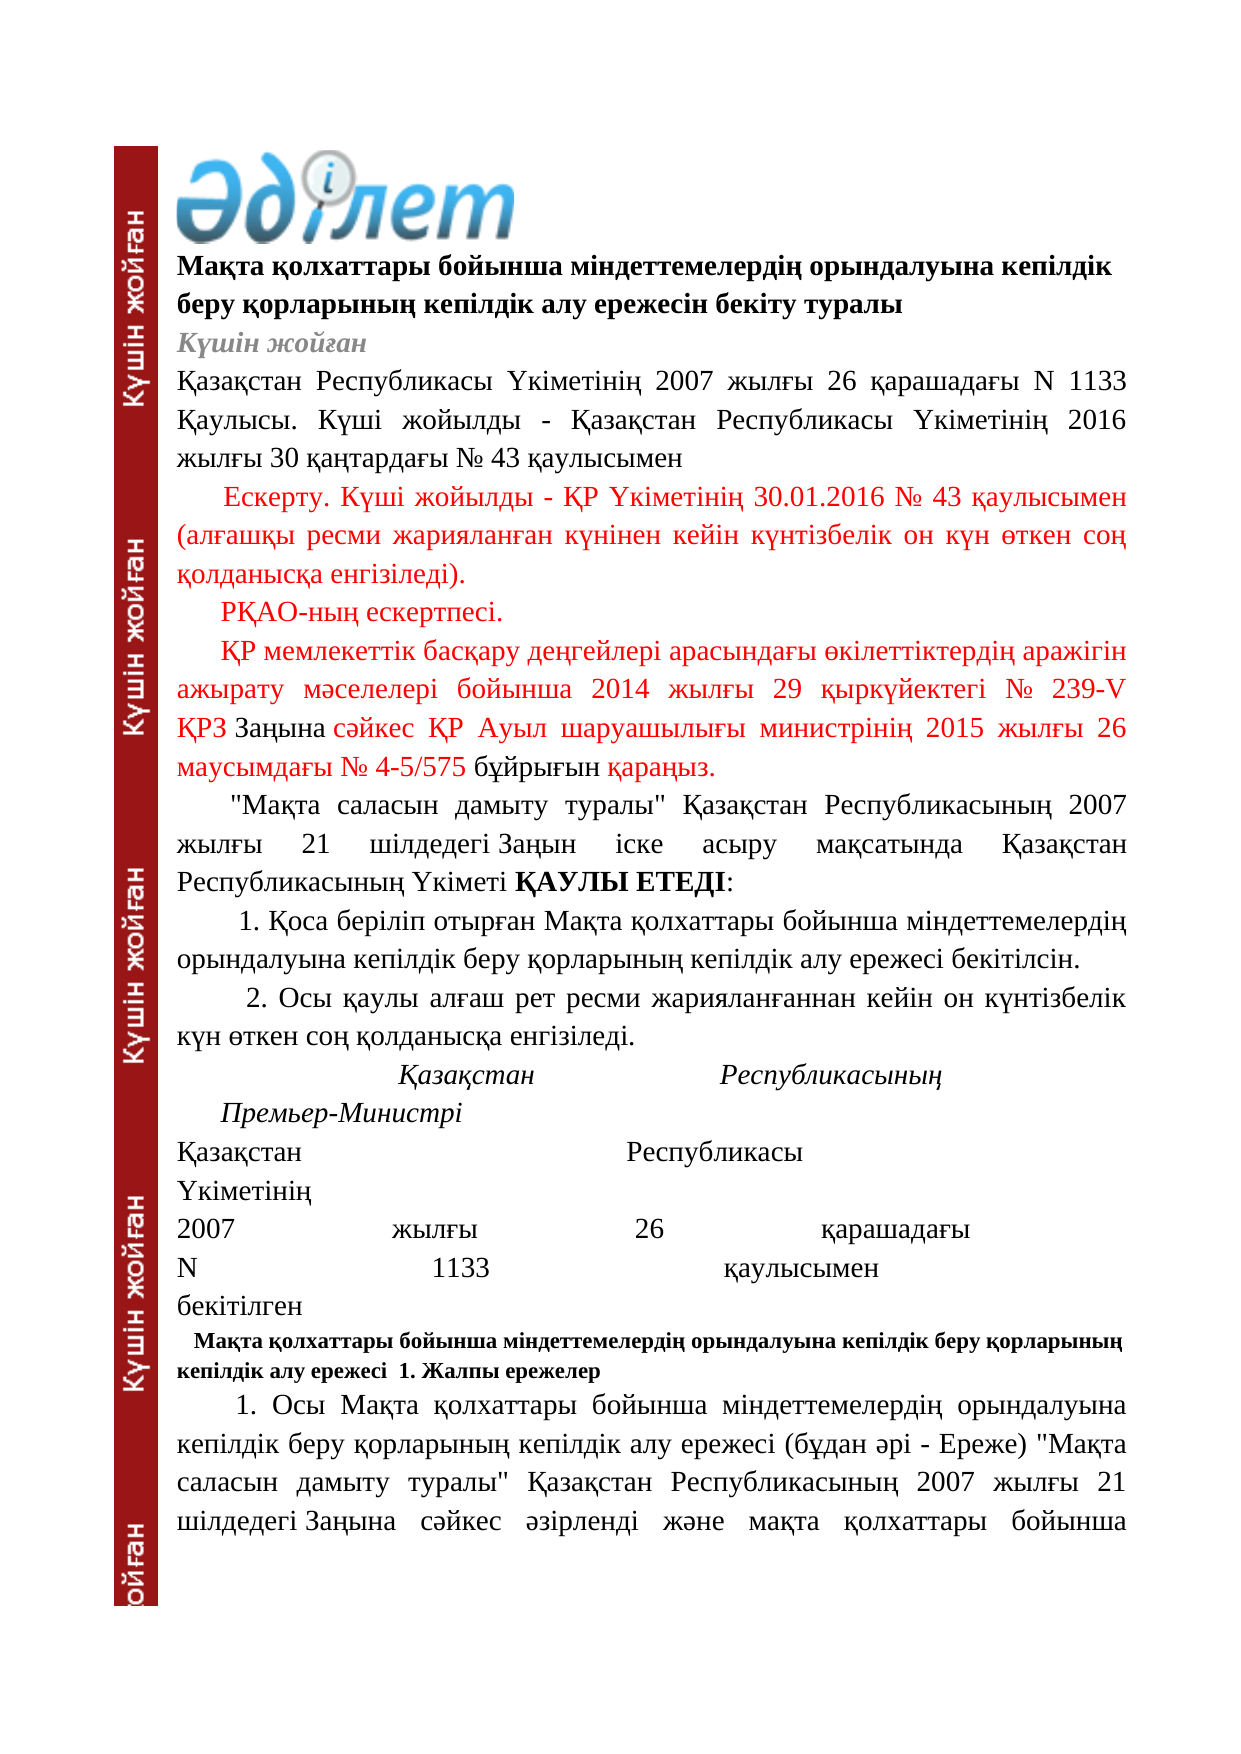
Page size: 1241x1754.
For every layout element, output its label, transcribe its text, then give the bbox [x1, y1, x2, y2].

picture [114, 1129, 158, 1134]
text Күшін жойған [112, 325, 1128, 358]
picture [114, 358, 158, 363]
picture [114, 782, 158, 787]
text 1. Қоса беріліп отырған Мақта қолхаттары бойынша міндеттемелердің орындалуына кепілдік беру қорларының кепілдік алу ережесі бекітілсін. [112, 903, 1128, 975]
text ҚР мемлекеттік басқару деңгейлері арасындағы өкілеттіктердің аражігін ажырату мәселелері бойынша 2014 жылғы 29 қыркүйектегі № 239-V ҚРЗ Заңына сәйкес ҚР Ауыл шаруашылығы министрінің 2015 жылғы 26 маусымдағы № 4-5/575 бұйрығын қараңыз. [112, 633, 1128, 782]
picture [176, 150, 515, 244]
text Қазақстан Республикасы Үкіметінің 2007 жылғы 26 қарашадағы N 1133 Қаулысы. Күші жойылды - Қазақстан Республикасы Үкіметінің 2016 жылғы 30 қаңтардағы № 43 қаулысымен [112, 363, 1128, 474]
picture [114, 1536, 158, 1606]
picture [114, 898, 158, 903]
picture [114, 474, 158, 479]
text Мақта қолхаттары бойынша міндеттемелердің орындалуына кепілдік беру қорларының кепілдік алу ережесін бекіту туралы [112, 248, 1128, 320]
text Қазақстан Республикасы Үкіметінің 2007 жылғы 26 қарашадағы N 1133 қаулысымен бекітілген [112, 1134, 1128, 1322]
text 2. Осы қаулы алғаш рет ресми жарияланғаннан кейін он күнтізбелік күн өткен соң қолданысқа енгізіледі. [112, 980, 1128, 1052]
text "Мақта саласын дамыту туралы" Қазақстан Республикасының 2007 жылғы 21 шілдедегі Заңын іске асыру мақсатында Қазақстан Республикасының Үкіметі ҚАУЛЫ ЕТЕДІ: [112, 787, 1128, 898]
text Мақта қолхаттары бойынша міндеттемелердің орындалуына кепілдік беру қорларының кепілдік алу ережесі 1. Жалпы ережелер [112, 1327, 1128, 1383]
picture [114, 589, 158, 594]
text РҚАО-ның ескертпесі. [112, 594, 1128, 628]
text Ескерту. Күші жойылды - ҚР Үкіметінің 30.01.2016 № 43 қаулысымен (алғашқы ресми жарияланған күнінен кейін күнтізбелік он күн өткен соң қолданысқа енгізіледі). [112, 479, 1128, 589]
picture [114, 146, 158, 248]
picture [114, 1052, 158, 1057]
picture [114, 320, 158, 325]
picture [114, 1383, 158, 1387]
picture [114, 628, 158, 633]
text Қазақстан Республикасының Премьер-Министрі [112, 1057, 1128, 1129]
picture [114, 975, 158, 980]
picture [114, 1322, 158, 1327]
